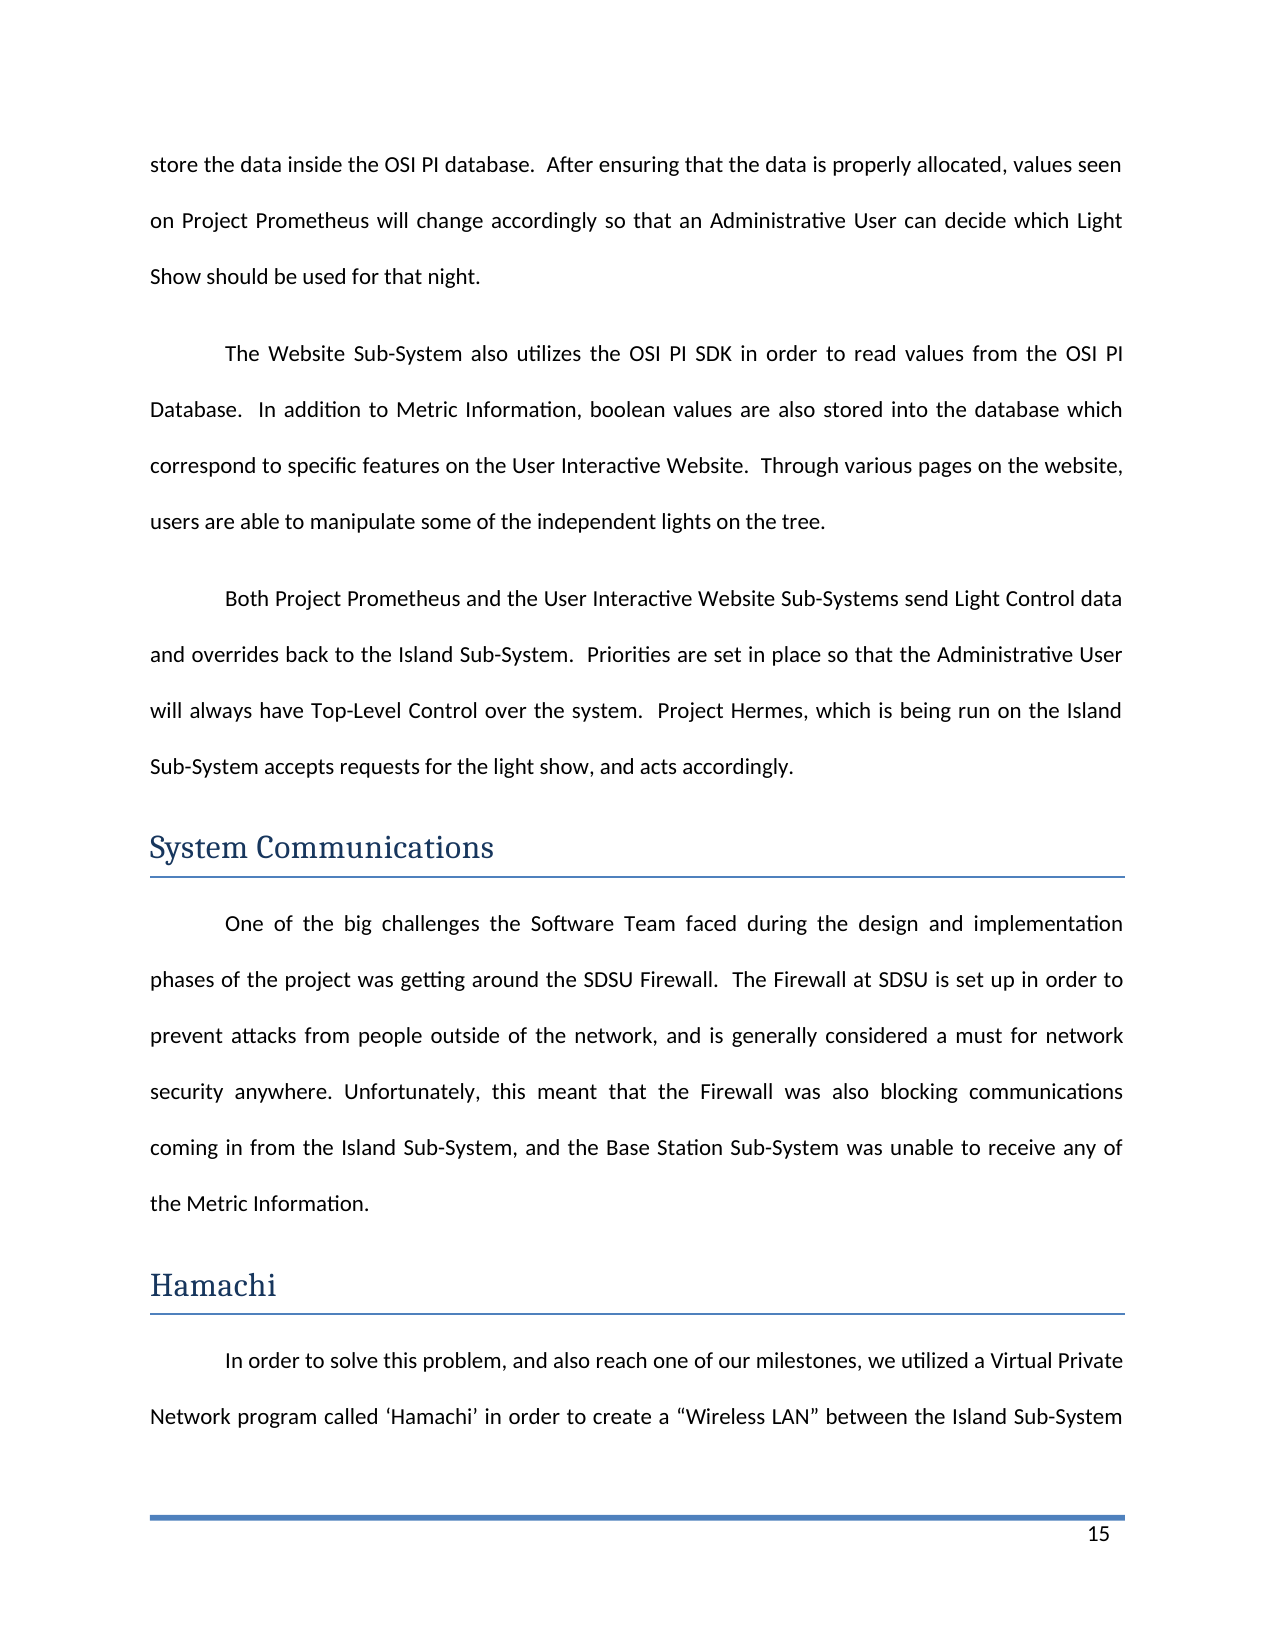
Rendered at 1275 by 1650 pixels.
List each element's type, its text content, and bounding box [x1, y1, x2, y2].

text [150, 150, 1125, 290]
title System Communications [150, 829, 1125, 876]
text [150, 1346, 1125, 1430]
title Hamachi [150, 1266, 1125, 1313]
text Both Project Prometheus and the User Interactive Website Sub-Systems send Light Control data and overrides back to the Island Sub-System. Priorities are set in place so that the Administrative User will always have Top-Level Control over the system. Project Hermes, which is being run on the Island Sub-System accepts requests for the light show, and acts accordingly. [150, 584, 1125, 780]
text The Website Sub-System also utilizes the OSI PI SDK in order to read values from the OSI PI Database. In addition to Metric Information, boolean values are also stored into the database which correspond to specific features on the User Interactive Website. Through various pages on the website, users are able to manipulate some of the independent lights on the tree. [150, 339, 1125, 535]
text One of the big challenges the Software Team faced during the design and implementation phases of the project was getting around the SDSU Firewall. The Firewall at SDSU is set up in order to prevent attacks from people outside of the network, and is generally considered a must for network security anywhere. Unfortunately, this meant that the Firewall was also blocking communications coming in from the Island Sub-System, and the Base Station Sub-System was unable to receive any of the Metric Information. [150, 909, 1125, 1217]
